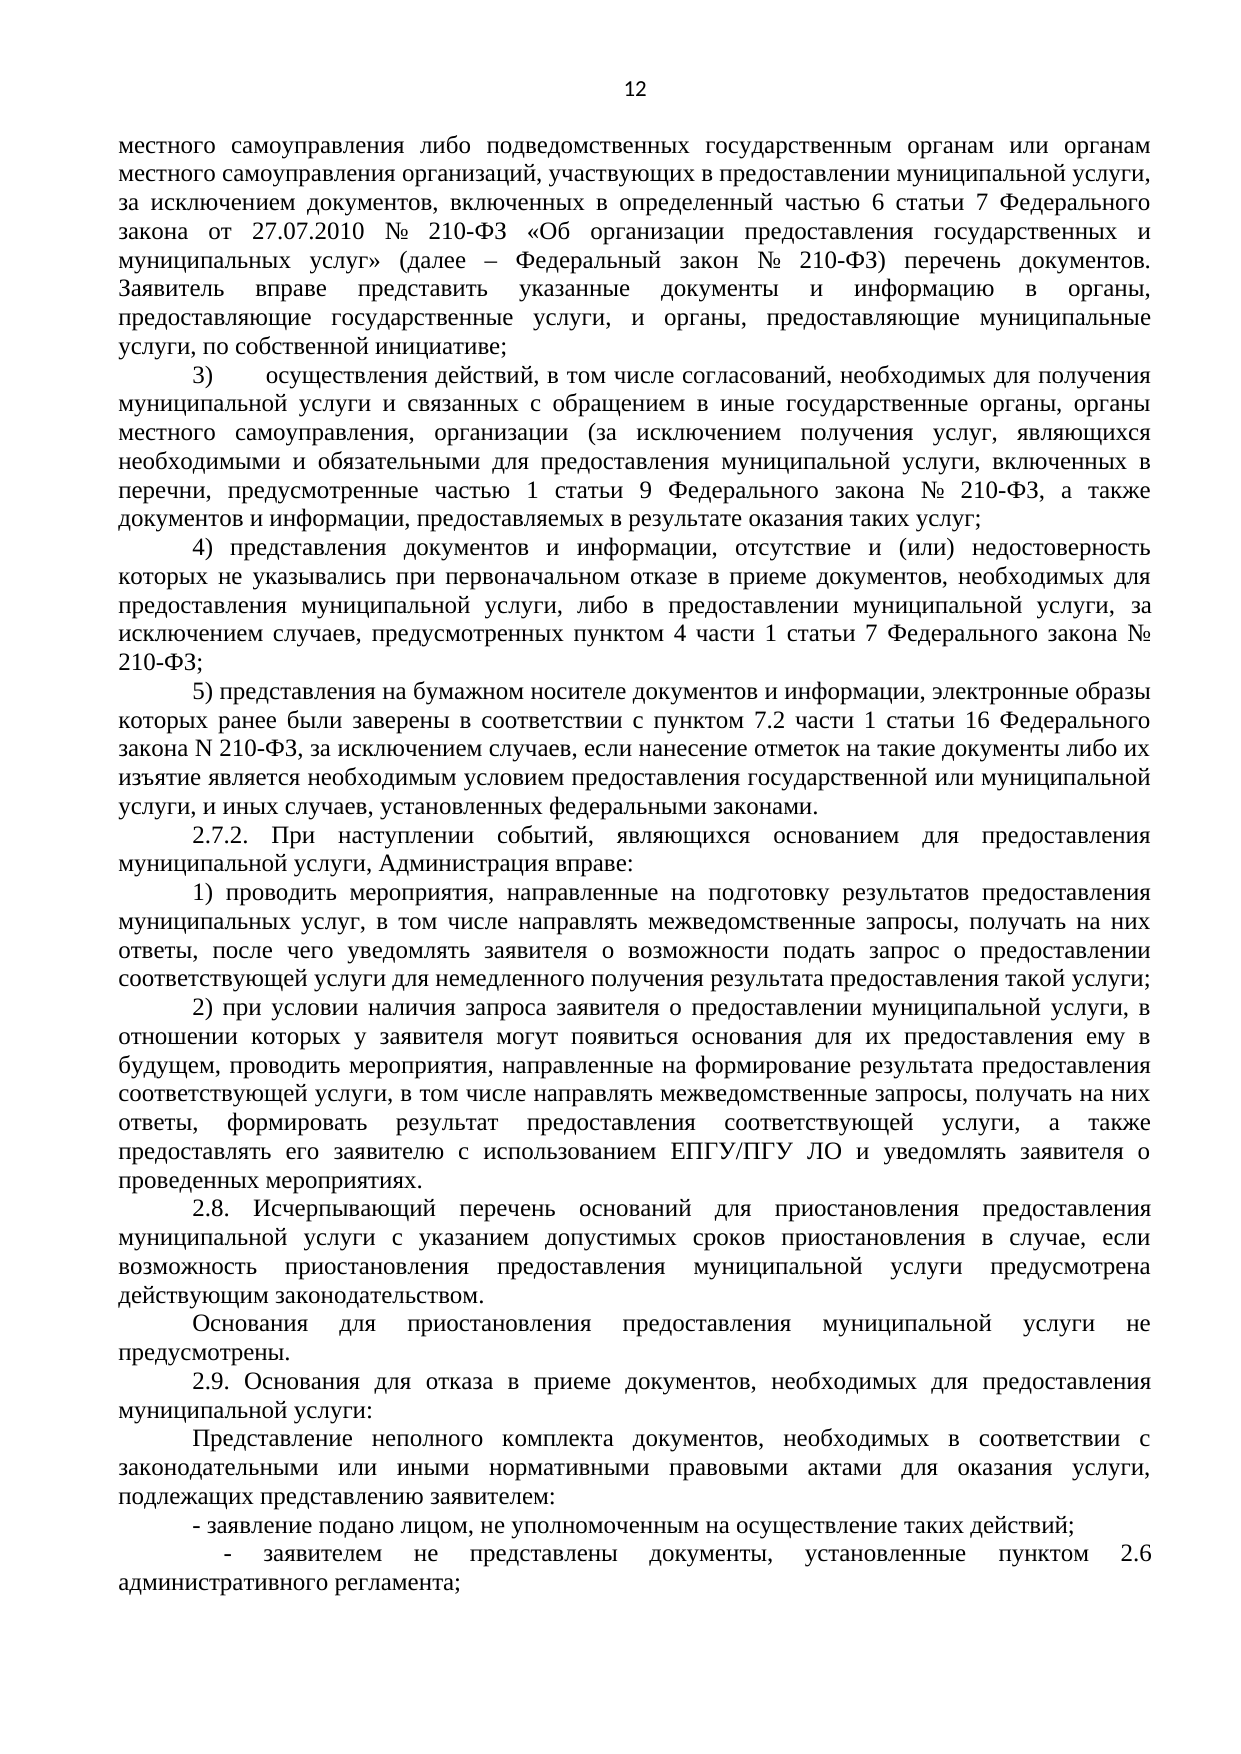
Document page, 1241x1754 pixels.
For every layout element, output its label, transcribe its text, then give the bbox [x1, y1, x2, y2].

text Представление неполного комплекта документов, необходимых в соответствии с законодательными или иными нормативными правовыми актами для оказания услуги, подлежащих представлению заявителем: [118, 1423, 1152, 1510]
text 2.8. Исчерпывающий перечень оснований для приостановления предоставления муниципальной услуги с указанием допустимых сроков приостановления в случае, если возможность приостановления предоставления муниципальной услуги предусмотрена действующим законодательством. [118, 1193, 1152, 1308]
text 2) при условии наличия запроса заявителя о предоставлении муниципальной услуги, в отношении которых у заявителя могут появиться основания для их предоставления ему в будущем, проводить мероприятия, направленные на формирование результата предоставления соответствующей услуги, в том числе направлять межведомственные запросы, получать на них ответы, формировать результат предоставления соответствующей услуги, а также предоставлять его заявителю с использованием ЕПГУ/ПГУ ЛО и уведомлять заявителя о проведенных мероприятиях. [118, 992, 1152, 1193]
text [118, 130, 1152, 360]
text 1) проводить мероприятия, направленные на подготовку результатов предоставления муниципальных услуг, в том числе направлять межведомственные запросы, получать на них ответы, после чего уведомлять заявителя о возможности подать запрос о предоставлении соответствующей услуги для немедленного получения результата предоставления такой услуги; [118, 877, 1152, 992]
text 2.7.2. При наступлении событий, являющихся основанием для предоставления муниципальной услуги, Администрация вправе: [118, 820, 1152, 877]
text 4) представления документов и информации, отсутствие и (или) недостоверность которых не указывались при первоначальном отказе в приеме документов, необходимых для предоставления муниципальной услуги, либо в предоставлении муниципальной услуги, за исключением случаев, предусмотренных пунктом 4 части 1 статьи 7 Федерального закона № 210-ФЗ; [118, 532, 1152, 676]
text 5) представления на бумажном носителе документов и информации, электронные образы которых ранее были заверены в соответствии с пунктом 7.2 части 1 статьи 16 Федерального закона N 210-ФЗ, за исключением случаев, если нанесение отметок на такие документы либо их изъятие является необходимым условием предоставления государственной или муниципальной услуги, и иных случаев, установленных федеральными законами. [118, 676, 1152, 820]
text - заявителем не представлены документы, установленные пунктом 2.6 административного регламента; [118, 1538, 1152, 1596]
text - заявление подано лицом, не уполномоченным на осуществление таких действий; [118, 1510, 1152, 1538]
text 2.9. Основания для отказа в приеме документов, необходимых для предоставления муниципальной услуги: [118, 1366, 1152, 1423]
text 3) осуществления действий, в том числе согласований, необходимых для получения муниципальной услуги и связанных с обращением в иные государственные органы, органы местного самоуправления, организации (за исключением получения услуг, являющихся необходимыми и обязательными для предоставления муниципальной услуги, включенных в перечни, предусмотренные частью 1 статьи 9 Федерального закона № 210-ФЗ, а также документов и информации, предоставляемых в результате оказания таких услуг; [118, 360, 1152, 532]
text Основания для приостановления предоставления муниципальной услуги не предусмотрены. [118, 1308, 1152, 1366]
